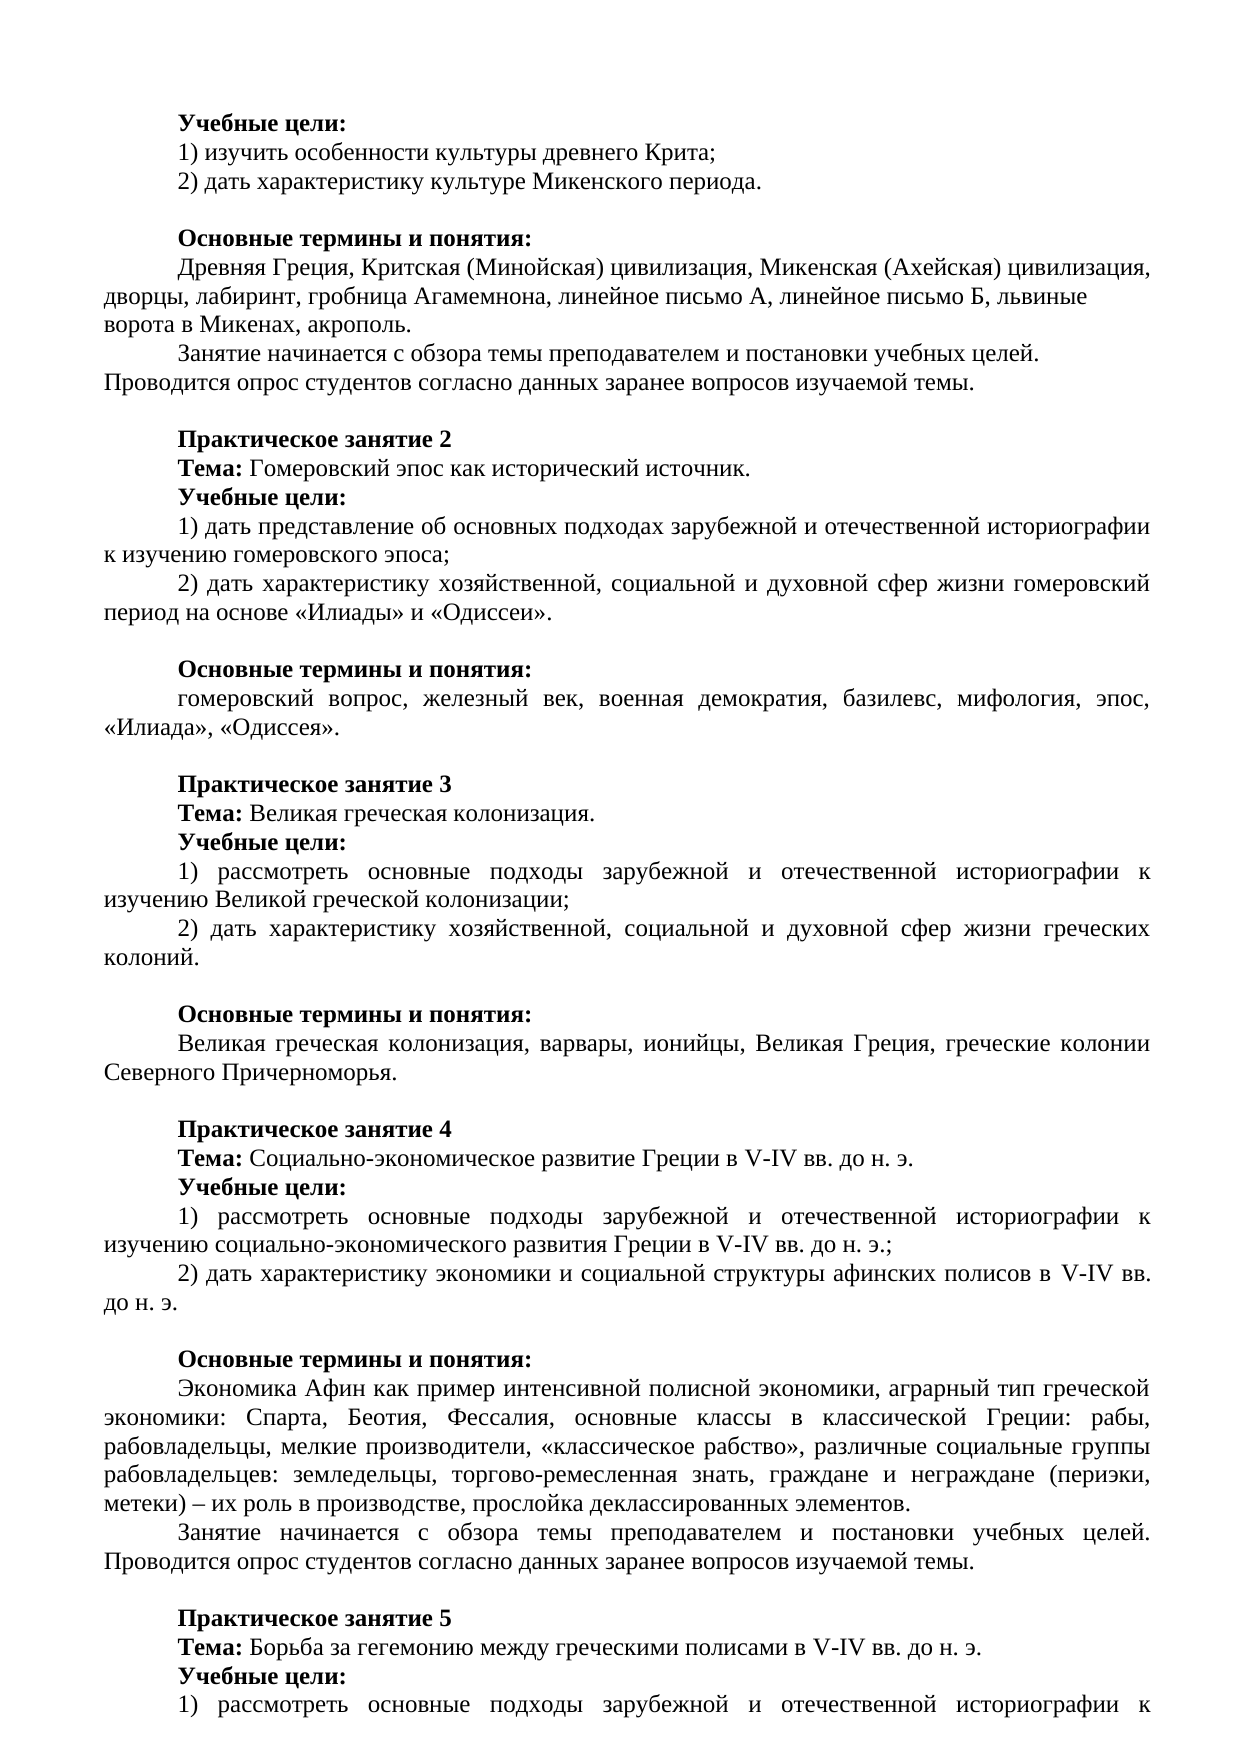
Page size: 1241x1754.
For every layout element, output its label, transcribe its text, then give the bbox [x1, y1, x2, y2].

text Основные термины и понятия: [103, 654, 1161, 683]
text Учебные цели: [103, 1172, 1151, 1201]
text 1) изучить особенности культуры древнего Крита; [103, 137, 1151, 166]
text 2) дать характеристику хозяйственной, социальной и духовной сфер жизни гомеровский период на основе «Илиады» и «Одиссеи». [103, 568, 1151, 626]
text Великая греческая колонизация, варвары, ионийцы, Великая Греция, греческие колонии Северного Причерноморья. [103, 1028, 1151, 1086]
text Тема: Гомеровский эпос как исторический источник. [103, 453, 1151, 482]
text Основные термины и понятия: [103, 999, 1161, 1028]
text Учебные цели: [103, 1661, 1151, 1689]
text 2) дать характеристику экономики и социальной структуры афинских полисов в V-IV вв. до н. э. [103, 1258, 1151, 1316]
text Тема: Борьба за гегемонию между греческими полисами в V-IV вв. до н. э. [103, 1632, 1151, 1661]
text 1) рассмотреть основные подходы зарубежной и отечественной историографии к изучению Великой греческой колонизации; [103, 856, 1151, 913]
text Основные термины и понятия: [103, 1344, 1161, 1373]
text Практическое занятие 5 [103, 1603, 1151, 1632]
text гомеровский вопрос, железный век, военная демократия, базилевс, мифология, эпос, «Илиада», «Одиссея». [103, 683, 1151, 741]
text 1) рассмотреть основные подходы зарубежной и отечественной историографии к изучению социально-экономического развития Греции в V-IV вв. до н. э.; [103, 1201, 1151, 1258]
text 2) дать характеристику культуре Микенского периода. [103, 166, 1151, 194]
text Экономика Афин как пример интенсивной полисной экономики, аграрный тип греческой экономики: Спарта, Беотия, Фессалия, основные классы в классической Греции: рабы, рабовладельцы, мелкие производители, «классическое рабство», различные социальные группы рабовладельцев: земледельцы, торгово-ремесленная знать, граждане и неграждане (периэки, метеки) – их роль в производстве, прослойка деклассированных элементов. [103, 1373, 1151, 1517]
text 2) дать характеристику хозяйственной, социальной и духовной сфер жизни греческих колоний. [103, 913, 1151, 971]
text Практическое занятие 3 [103, 769, 1151, 798]
text Основные термины и понятия: [103, 223, 1161, 252]
text Практическое занятие 4 [103, 1114, 1151, 1143]
text Древняя Греция, Критская (Минойская) цивилизация, Микенская (Ахейская) цивилизация, дворцы, лабиринт, гробница Агамемнона, линейное письмо А, линейное письмо Б, львиные ворота в Микенах, акрополь. [103, 252, 1151, 338]
text Учебные цели: [103, 827, 1151, 856]
text Учебные цели: [103, 108, 1151, 137]
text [103, 1689, 1151, 1718]
text Практическое занятие 2 [103, 424, 1151, 453]
text Тема: Социально-экономическое развитие Греции в V-IV вв. до н. э. [103, 1143, 1151, 1172]
text Тема: Великая греческая колонизация. [103, 798, 1151, 827]
text 1) дать представление об основных подходах зарубежной и отечественной историографии к изучению гомеровского эпоса; [103, 511, 1151, 568]
text Учебные цели: [103, 482, 1151, 511]
